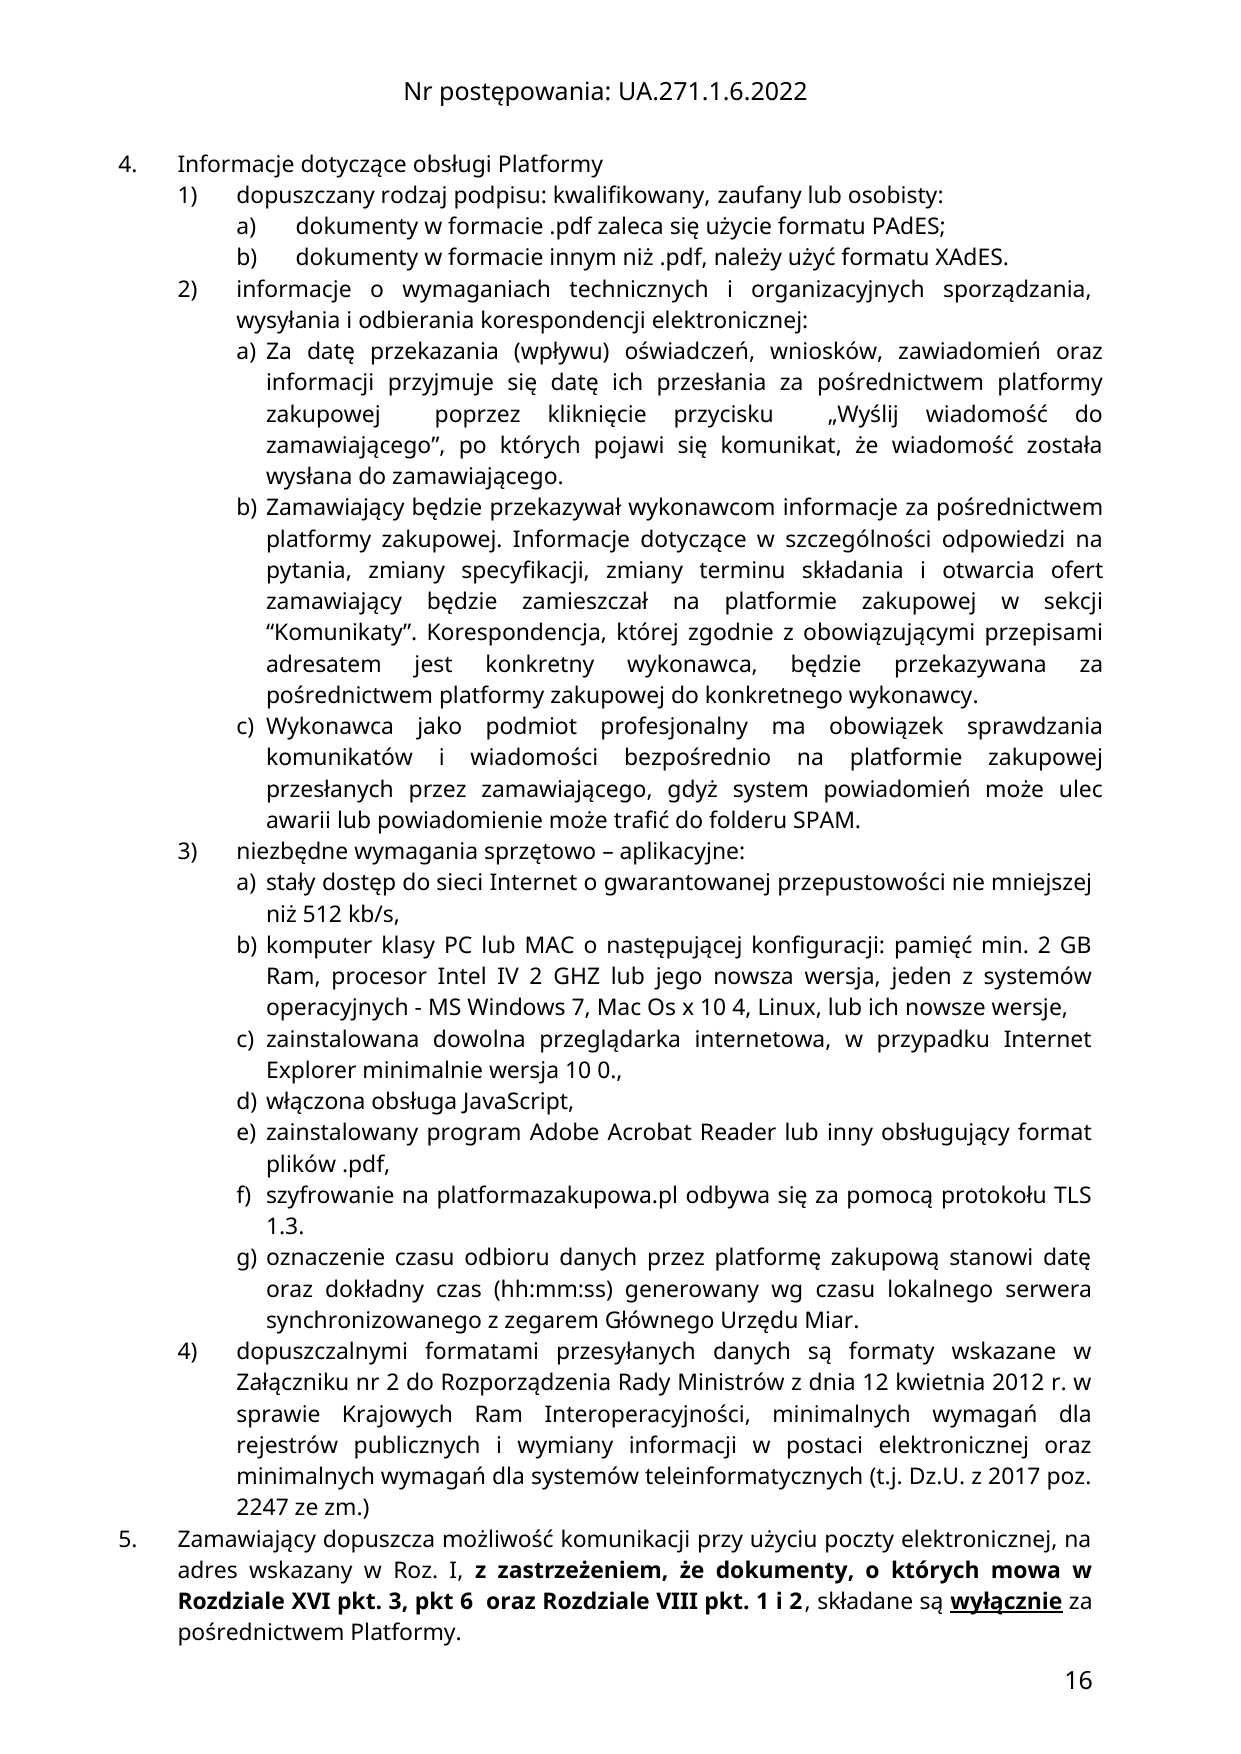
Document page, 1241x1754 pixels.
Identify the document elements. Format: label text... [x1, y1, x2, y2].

list Zamawiający będzie przekazywał wykonawcom informacje za pośrednictwem platformy zakupowej. Informacje dotyczące w szczególności odpowiedzi na pytania, zmiany specyfikacji, zmiany terminu składania i otwarcia ofert zamawiający będzie zamieszczał na platformie zakupowej w sekcji “Komunikaty”. Korespondencja, której zgodnie z obowiązującymi przepisami adresatem jest konkretny wykonawca, będzie przekazywana za pośrednictwem platformy zakupowej do konkretnego wykonawcy. [236, 491, 1104, 710]
list niezbędne wymagania sprzętowo – aplikacyjne: [177, 835, 1093, 866]
list szyfrowanie na platformazakupowa.pl odbywa się za pomocą protokołu TLS 1.3. [236, 1179, 1093, 1241]
list oznaczenie czasu odbioru danych przez platformę zakupową stanowi datę oraz dokładny czas (hh:mm:ss) generowany wg czasu lokalnego serwera synchronizowanego z zegarem Głównego Urzędu Miar. [236, 1241, 1093, 1335]
list dokumenty w formacie innym niż .pdf, należy użyć formatu XAdES. [236, 241, 1093, 273]
list stały dostęp do sieci Internet o gwarantowanej przepustowości nie mniejszej niż 512 kb/s, [236, 866, 1093, 929]
list włączona obsługa JavaScript, [236, 1085, 1093, 1116]
list dopuszczalnymi formatami przesyłanych danych są formaty wskazane w Załączniku nr 2 do Rozporządzenia Rady Ministrów z dnia 12 kwietnia 2012 r. w sprawie Krajowych Ram Interoperacyjności, minimalnych wymagań dla rejestrów publicznych i wymiany informacji w postaci elektronicznej oraz minimalnych wymagań dla systemów teleinformatycznych (t.j. Dz.U. z 2017 poz. 2247 ze zm.) [177, 1335, 1093, 1523]
list zainstalowana dowolna przeglądarka internetowa, w przypadku Internet Explorer minimalnie wersja 10 0., [236, 1023, 1093, 1085]
list dopuszczany rodzaj podpisu: kwalifikowany, zaufany lub osobisty: [177, 179, 711, 210]
list komputer klasy PC lub MAC o następującej konfiguracji: pamięć min. 2 GB Ram, procesor Intel IV 2 GHZ lub jego nowsza wersja, jeden z systemów operacyjnych - MS Windows 7, Mac Os x 10 4, Linux, lub ich nowsze wersje, [236, 929, 1093, 1023]
list zainstalowany program Adobe Acrobat Reader lub inny obsługujący format plików .pdf, [236, 1116, 1093, 1179]
list Informacje dotyczące obsługi Platformy [118, 148, 1093, 179]
list informacje o wymaganiach technicznych i organizacyjnych sporządzania, wysyłania i odbierania korespondencji elektronicznej: [177, 273, 1093, 335]
list dopuszczany rodzaj podpisu: kwalifikowany, zaufany lub osobisty: [717, 179, 1093, 210]
list Zamawiający dopuszcza możliwość komunikacji przy użyciu poczty elektronicznej, na adres wskazany w Roz. I, z zastrzeżeniem, że dokumenty, o których mowa w Rozdziale XVI pkt. 3, pkt 6 oraz Rozdziale VIII pkt. 1 i 2, składane są wyłącznie za pośrednictwem Platformy. [118, 1523, 1093, 1648]
list dokumenty w formacie .pdf zaleca się użycie formatu PAdES; [236, 210, 1093, 241]
list Wykonawca jako podmiot profesjonalny ma obowiązek sprawdzania komunikatów i wiadomości bezpośrednio na platformie zakupowej przesłanych przez zamawiającego, gdyż system powiadomień może ulec awarii lub powiadomienie może trafić do folderu SPAM. [236, 710, 1104, 835]
list Za datę przekazania (wpływu) oświadczeń, wniosków, zawiadomień oraz informacji przyjmuje się datę ich przesłania za pośrednictwem platformy zakupowej poprzez kliknięcie przycisku „Wyślij wiadomość do zamawiającego”, po których pojawi się komunikat, że wiadomość została wysłana do zamawiającego. [236, 335, 1104, 491]
